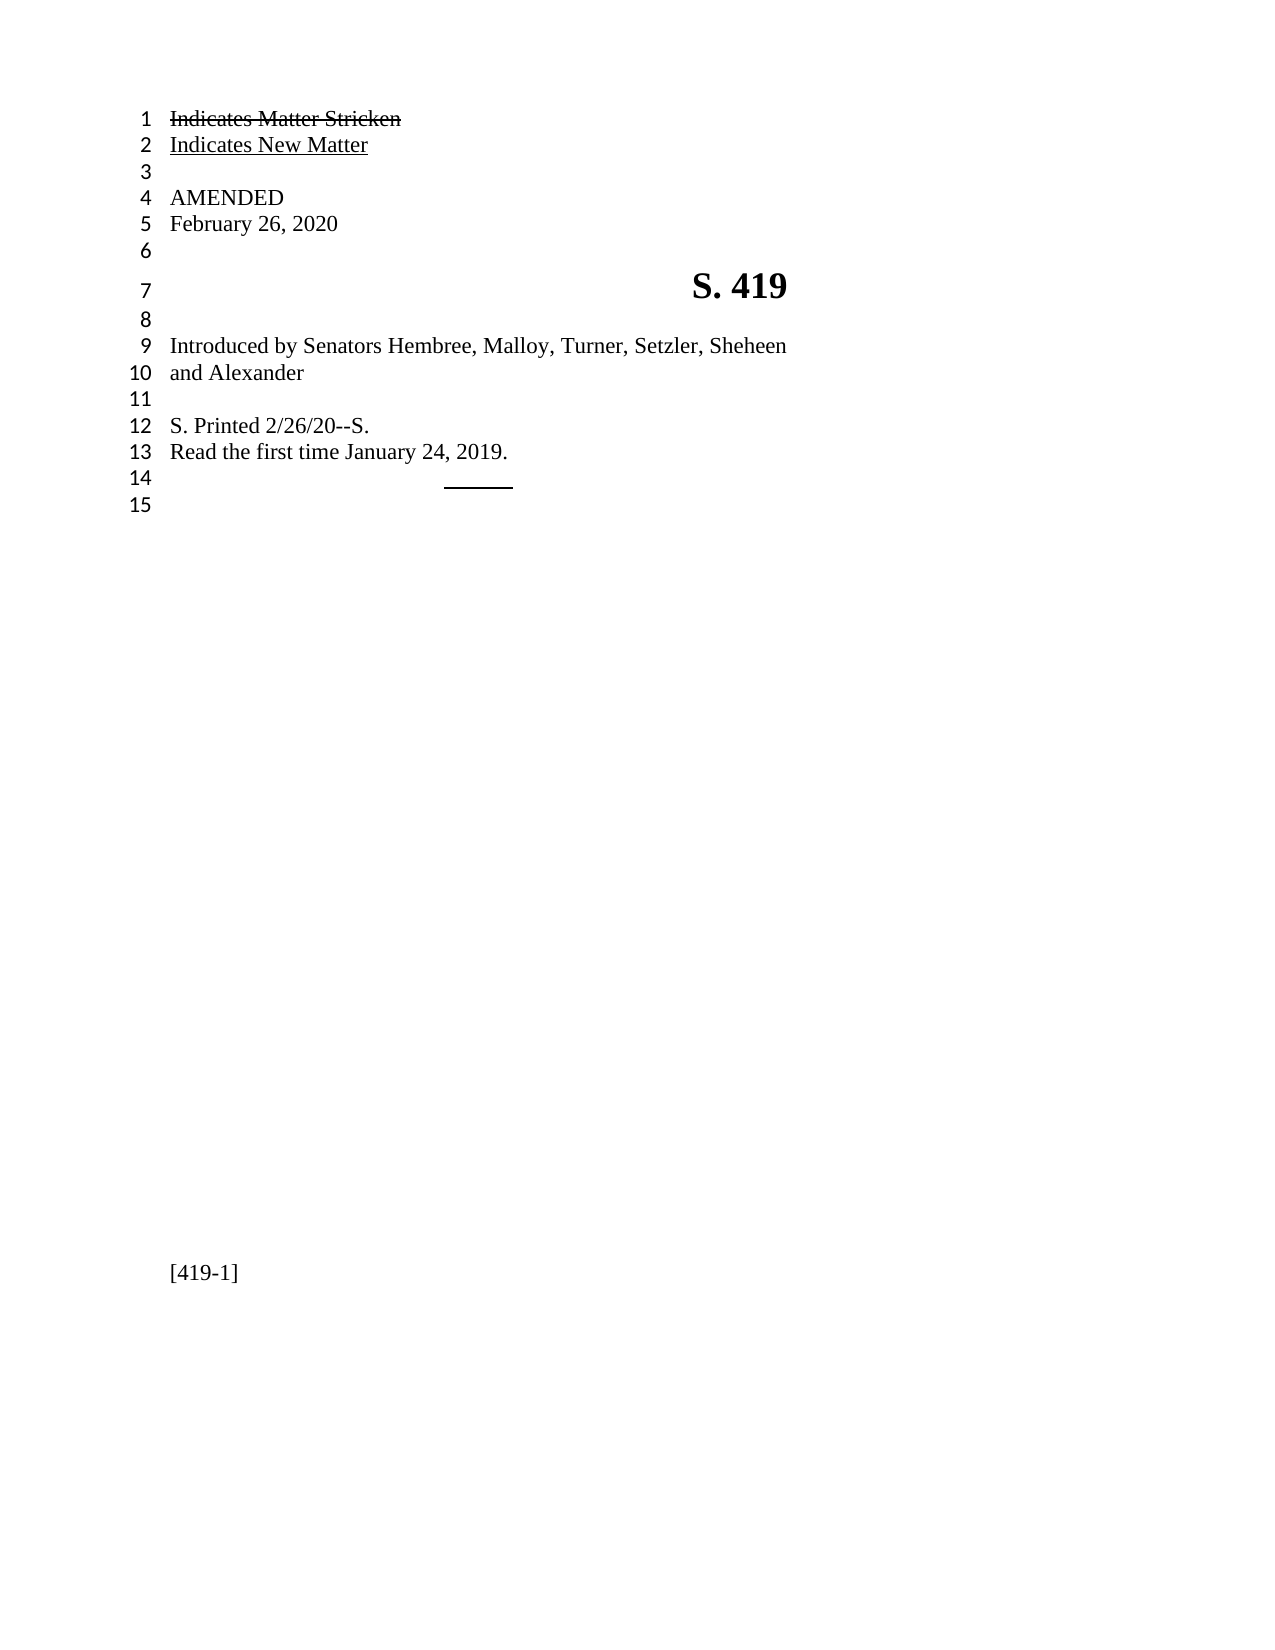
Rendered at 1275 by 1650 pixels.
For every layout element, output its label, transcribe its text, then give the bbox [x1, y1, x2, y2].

text Read the first time January 24, 2019. [169, 438, 787, 464]
text Introduced by Senators Hembree, Malloy, Turner, Setzler, Sheheen and Alexander [169, 333, 787, 385]
text Indicates New Matter [169, 131, 787, 158]
text S. Printed 2/26/20--S. [169, 412, 787, 438]
text February 26, 2020 [169, 210, 787, 237]
text AMENDED [169, 184, 787, 210]
text Indicates Matter Stricken [169, 105, 787, 131]
text S. 419 [169, 263, 787, 306]
